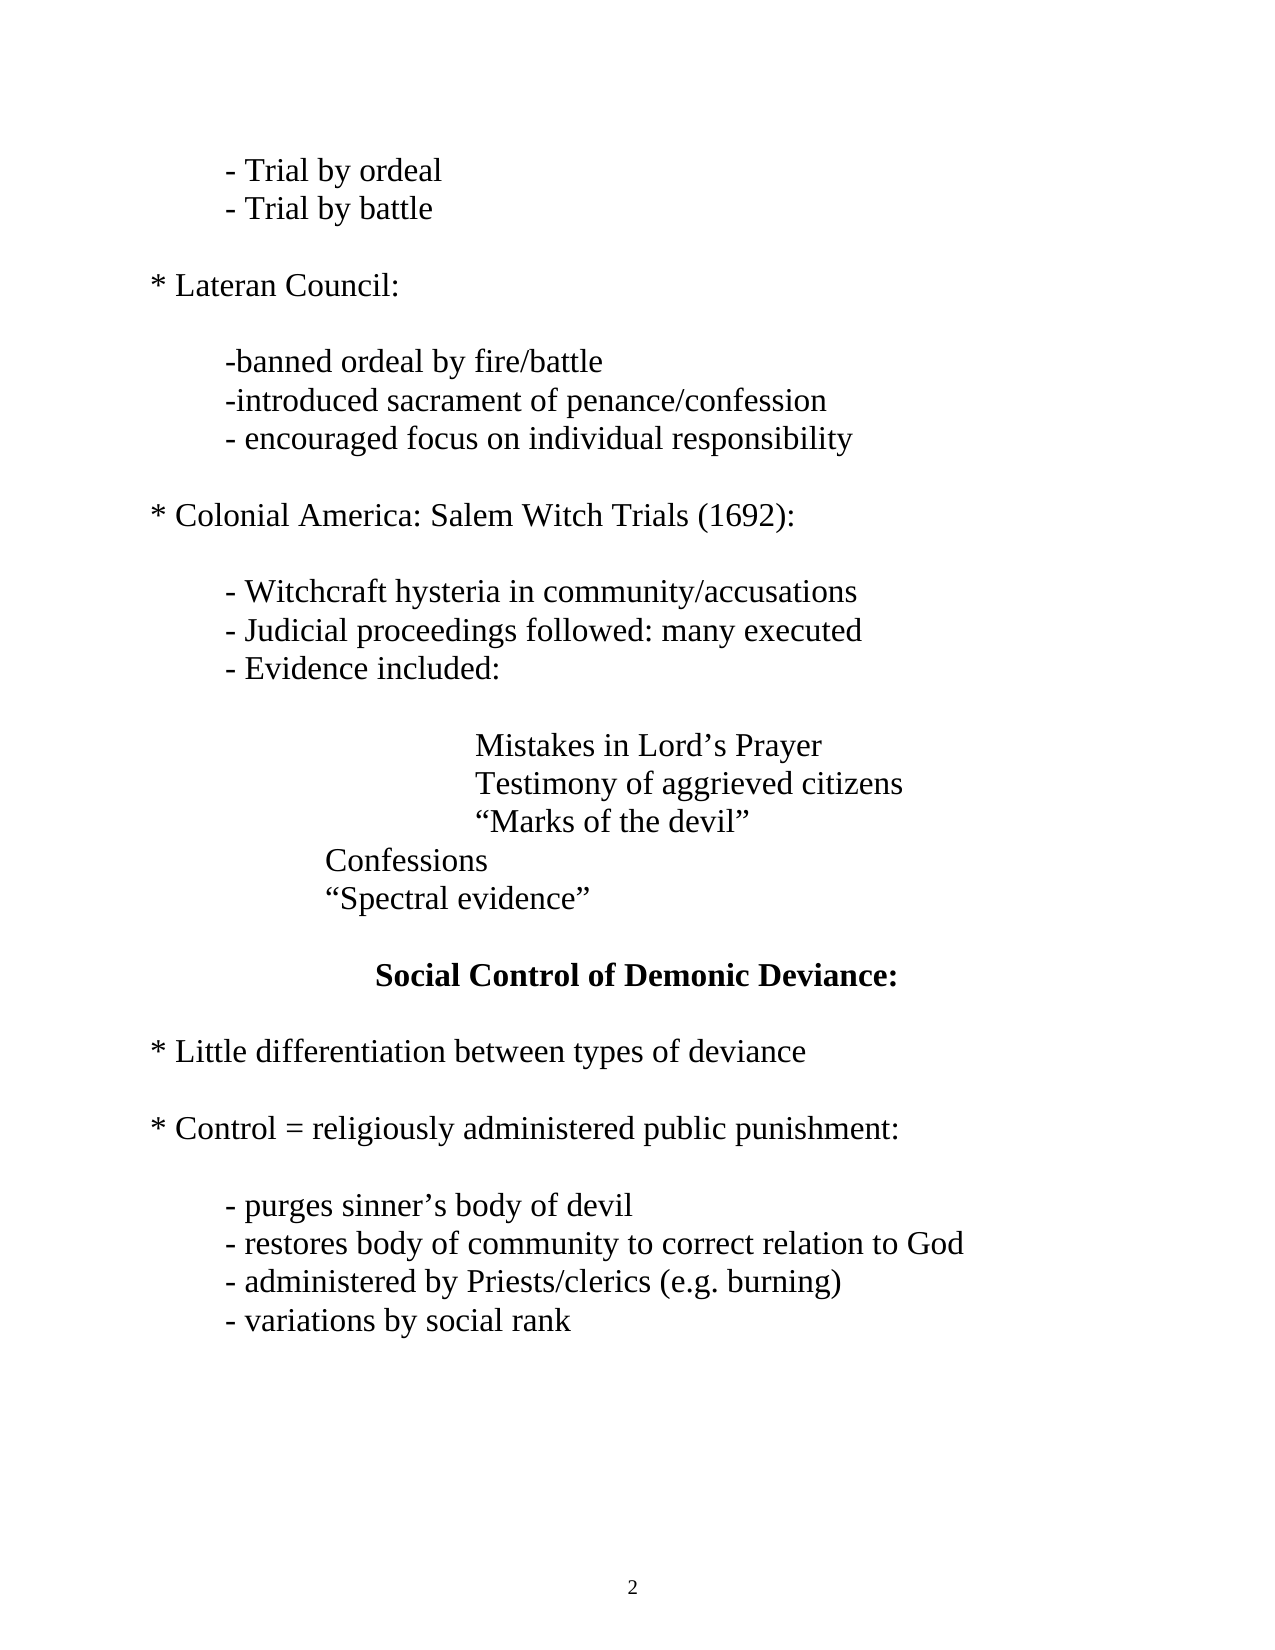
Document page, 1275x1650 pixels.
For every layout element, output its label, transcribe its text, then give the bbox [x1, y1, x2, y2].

text “Marks of the devil” [150, 802, 1125, 840]
text - encouraged focus on individual responsibility [150, 418, 1125, 457]
text * Control = religiously administered public punishment: [150, 1108, 1125, 1147]
text - Trial by ordeal [150, 150, 1125, 188]
text -introduced sacrament of penance/confession [150, 380, 1125, 418]
text Testimony of aggrieved citizens [150, 763, 1125, 802]
text * Little differentiation between types of deviance [150, 1032, 1125, 1070]
text - restores body of community to correct relation to God [150, 1223, 1125, 1262]
text - Witchcraft hysteria in community/accusations [150, 572, 1125, 610]
text “Spectral evidence” [150, 878, 1125, 917]
text -banned ordeal by fire/battle [150, 342, 1125, 380]
text - purges sinner’s body of devil [150, 1185, 1125, 1223]
text Confessions [150, 840, 1125, 878]
text * Lateran Council: [150, 265, 1125, 303]
text - Judicial proceedings followed: many executed [150, 610, 1125, 648]
text - administered by Priests/clerics (e.g. burning) [150, 1262, 1125, 1300]
text - Trial by battle [150, 188, 1125, 227]
text Mistakes in Lord’s Prayer [450, 725, 1125, 763]
text - variations by social rank [150, 1300, 1125, 1338]
text - Evidence included: [150, 648, 1125, 687]
text * Colonial America: Salem Witch Trials (1692): [150, 495, 1125, 533]
text Social Control of Demonic Deviance: [150, 955, 1125, 993]
